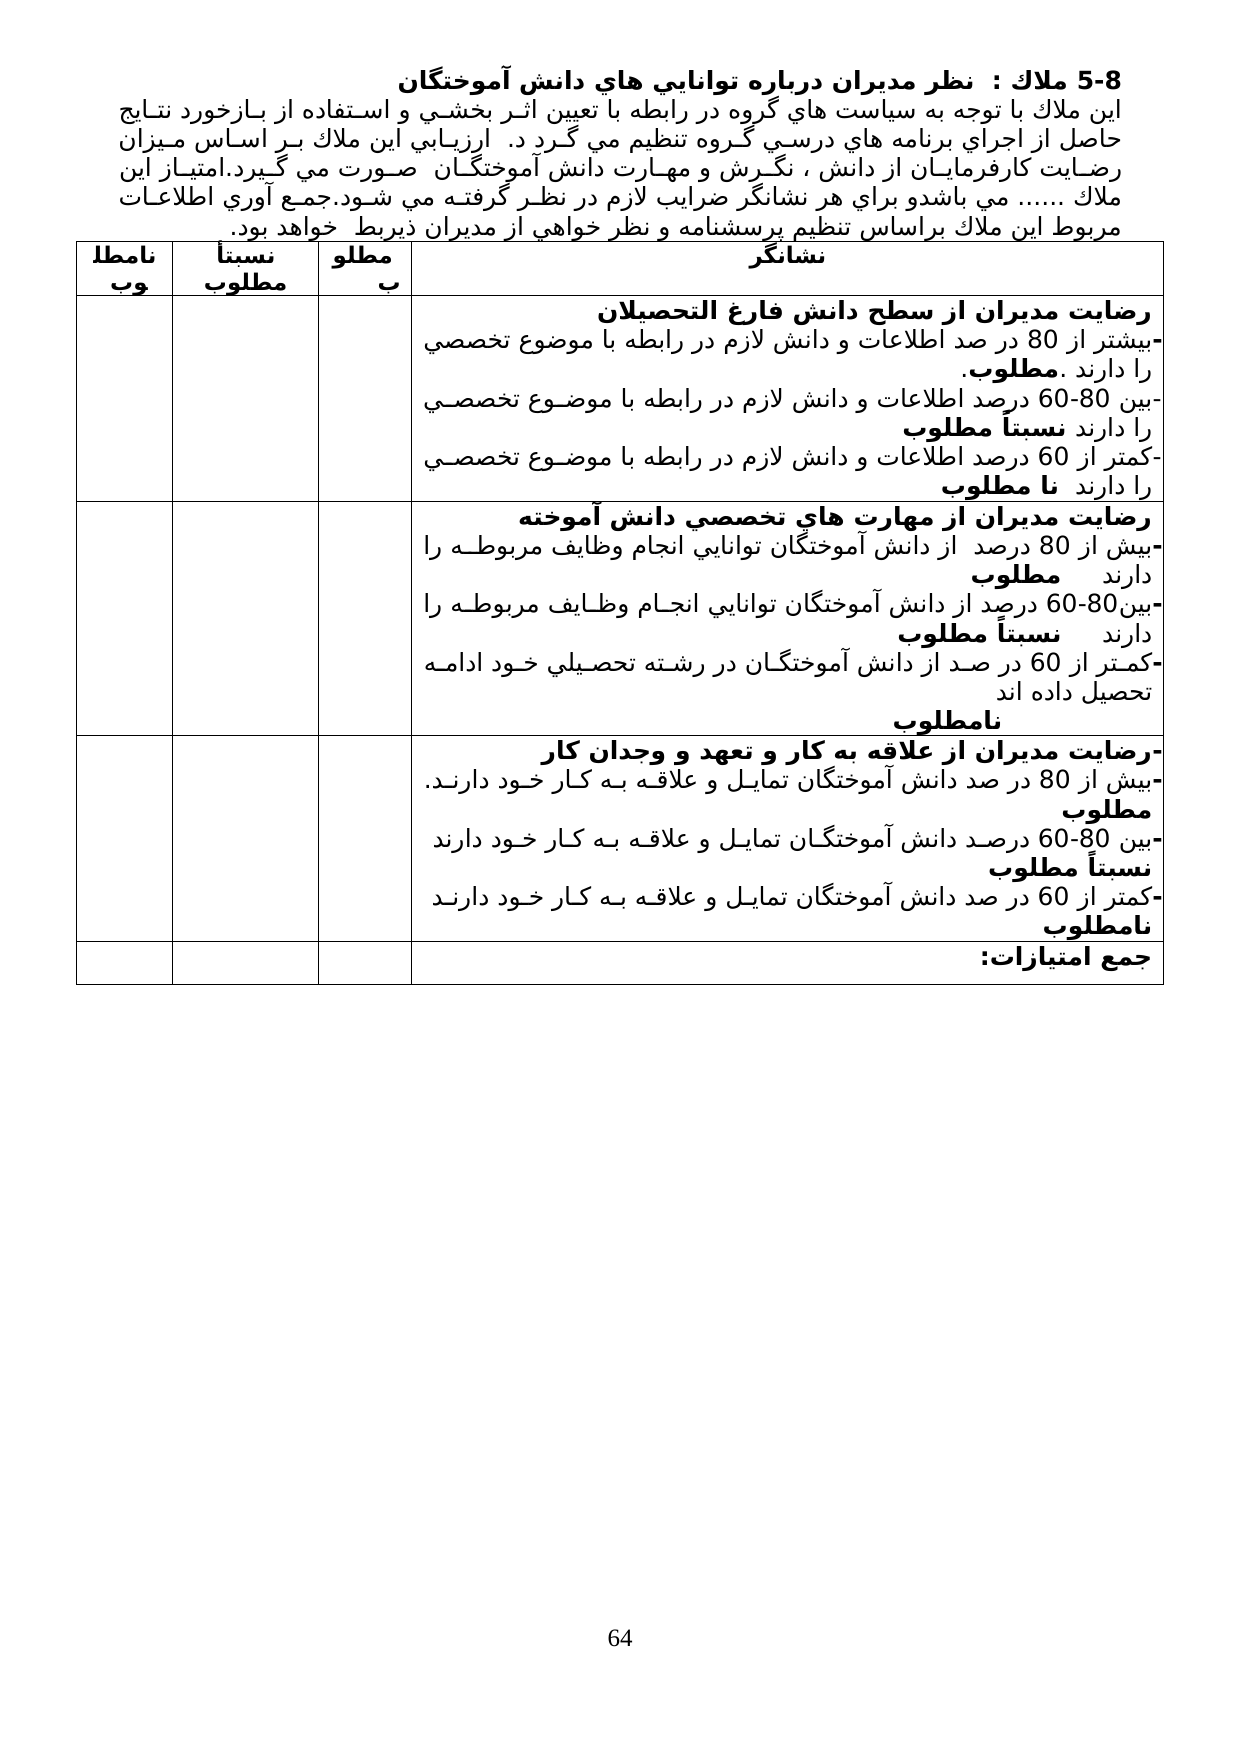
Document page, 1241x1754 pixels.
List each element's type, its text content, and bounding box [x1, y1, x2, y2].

table_cell [173, 736, 318, 941]
table_cell [77, 296, 172, 501]
table_cell جمع امتیازات: [412, 942, 1163, 984]
table_header نامطلوب [77, 242, 172, 295]
table_cell رضايت مديران از علاقه به كار و تعهد و وجدان كار بيش از 80 در صد دانش آموختگان تمايل و علاقه به كار خود دارند. مطلوب بين 80-60 درصد دانش آموختگان تمايل و علاقه به كار خود دارند نسبتاً مطلوب كمتر از 60 در صد دانش آموختگان تمايل و علاقه به كار خود دارند نامطلوب [412, 736, 1163, 941]
table_cell [173, 942, 318, 984]
table_cell [319, 736, 411, 941]
table_header نشانگر [412, 242, 1163, 295]
table_cell [173, 502, 318, 735]
table_cell [77, 736, 172, 941]
table_header مطلوب [319, 242, 411, 295]
table_cell رضايت مديران از مهارت هاي تخصصي دانش آموخته بيش از 80 درصد از دانش آموختگان توانايي انجام وظايف مربوطه را دارند مطلوب بين80-60 درصد از دانش آموختگان توانايي انجام وظايف مربوطه را دارند نسبتاً مطلوب كمتر از 60 در صد از دانش آموختگان در رشته تحصيلي خود ادامه تحصيل داده اند نامطلوب [412, 502, 1163, 735]
text 5-8 ملاك : نظر مديران درباره توانايي هاي دانش آموختگان [118, 66, 1122, 95]
text اين ملاك با توجه به سياست هاي گروه در رابطه با تعيين اثر بخشي و استفاده از بازخورد نتايج حاصل از اجراي برنامه هاي درسي گروه تنظيم مي گرد د. ارزيابي اين ملاك بر اساس ميزان رضايت كارفرمايان از دانش ، نگرش و مهارت دانش آموختگان صورت مي گيرد.امتياز اين ملاك ...... مي باشدو براي هر نشانگر ضرايب لازم در نظر گرفته مي شود.جمع آوري اطلاعات مربوط اين ملاك براساس تنظيم پرسشنامه و نظر خواهي از مديران ذيربط خواهد بود. [118, 95, 1122, 241]
table_cell [77, 502, 172, 735]
table_cell [173, 296, 318, 501]
table_cell رضايت مديران از سطح دانش فارغ التحصيلان بيشتر از 80 در صد اطلاعات و دانش لازم در رابطه با موضوع تخصصي را دارند .مطلوب. بين 80-60 درصد اطلاعات و دانش لازم در رابطه با موضوع تخصصي را دارند نسبتاً مطلوب كمتر از 60 درصد اطلاعات و دانش لازم در رابطه با موضوع تخصصي را دارند نا مطلوب [412, 296, 1163, 501]
table_cell [319, 502, 411, 735]
table_cell [319, 942, 411, 984]
table_cell [77, 942, 172, 984]
table_cell [319, 296, 411, 501]
table_header نسبتأ مطلوب [173, 242, 318, 295]
